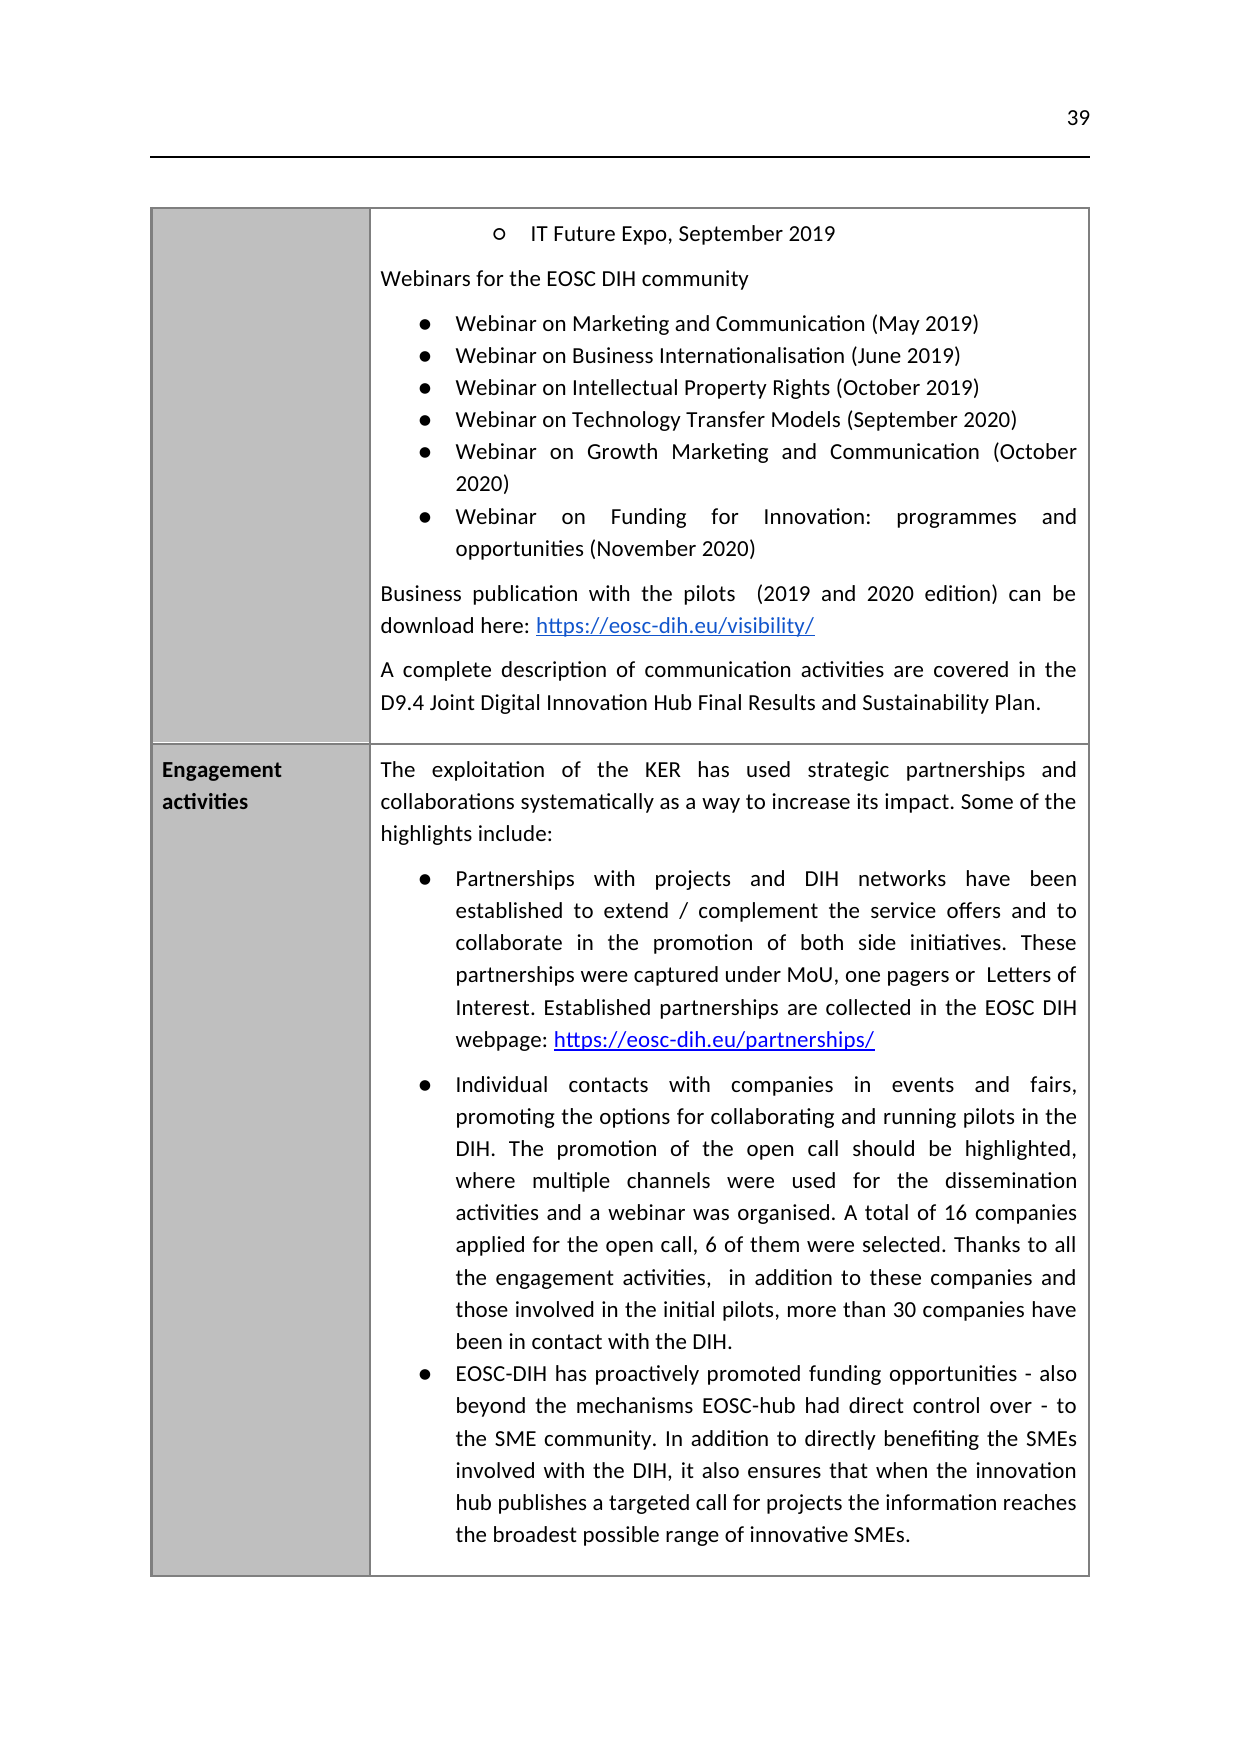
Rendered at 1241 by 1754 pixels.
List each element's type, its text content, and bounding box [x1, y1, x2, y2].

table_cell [371, 209, 1088, 742]
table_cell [153, 209, 369, 742]
table_cell The exploitation of the KER has used strategic partnerships and collaborations systematically as a way to increase its impact. Some of the highlights include: Partnerships with projects and DIH networks have been established to extend / complement the service offers and to collaborate in the promotion of both side initiatives. These partnerships were captured under MoU, one pagers or Letters of Interest. Established partnerships are collected in the EOSC DIH webpage: https://eosc-dih.eu/partnerships/ Individual contacts with companies in events and fairs, promoting the options for collaborating and running pilots in the DIH. The promotion of the open call should be highlighted, where multiple channels were used for the dissemination activities and a webinar was organised. A total of 16 companies applied for the open call, 6 of them were selected. Thanks to all the engagement activities, in addition to these companies and those involved in the initial pilots, more than 30 companies have been in contact with the DIH. EOSC-DIH has proactively promoted funding opportunities - also beyond the mechanisms EOSC-hub had direct control over - to the SME community. In addition to directly benefiting the SMEs involved with the DIH, it also ensures that when the innovation hub publishes a targeted call for projects the information reaches the broadest possible range of innovative SMEs. [371, 745, 1088, 1575]
table_cell Engagement activities [153, 745, 369, 1575]
